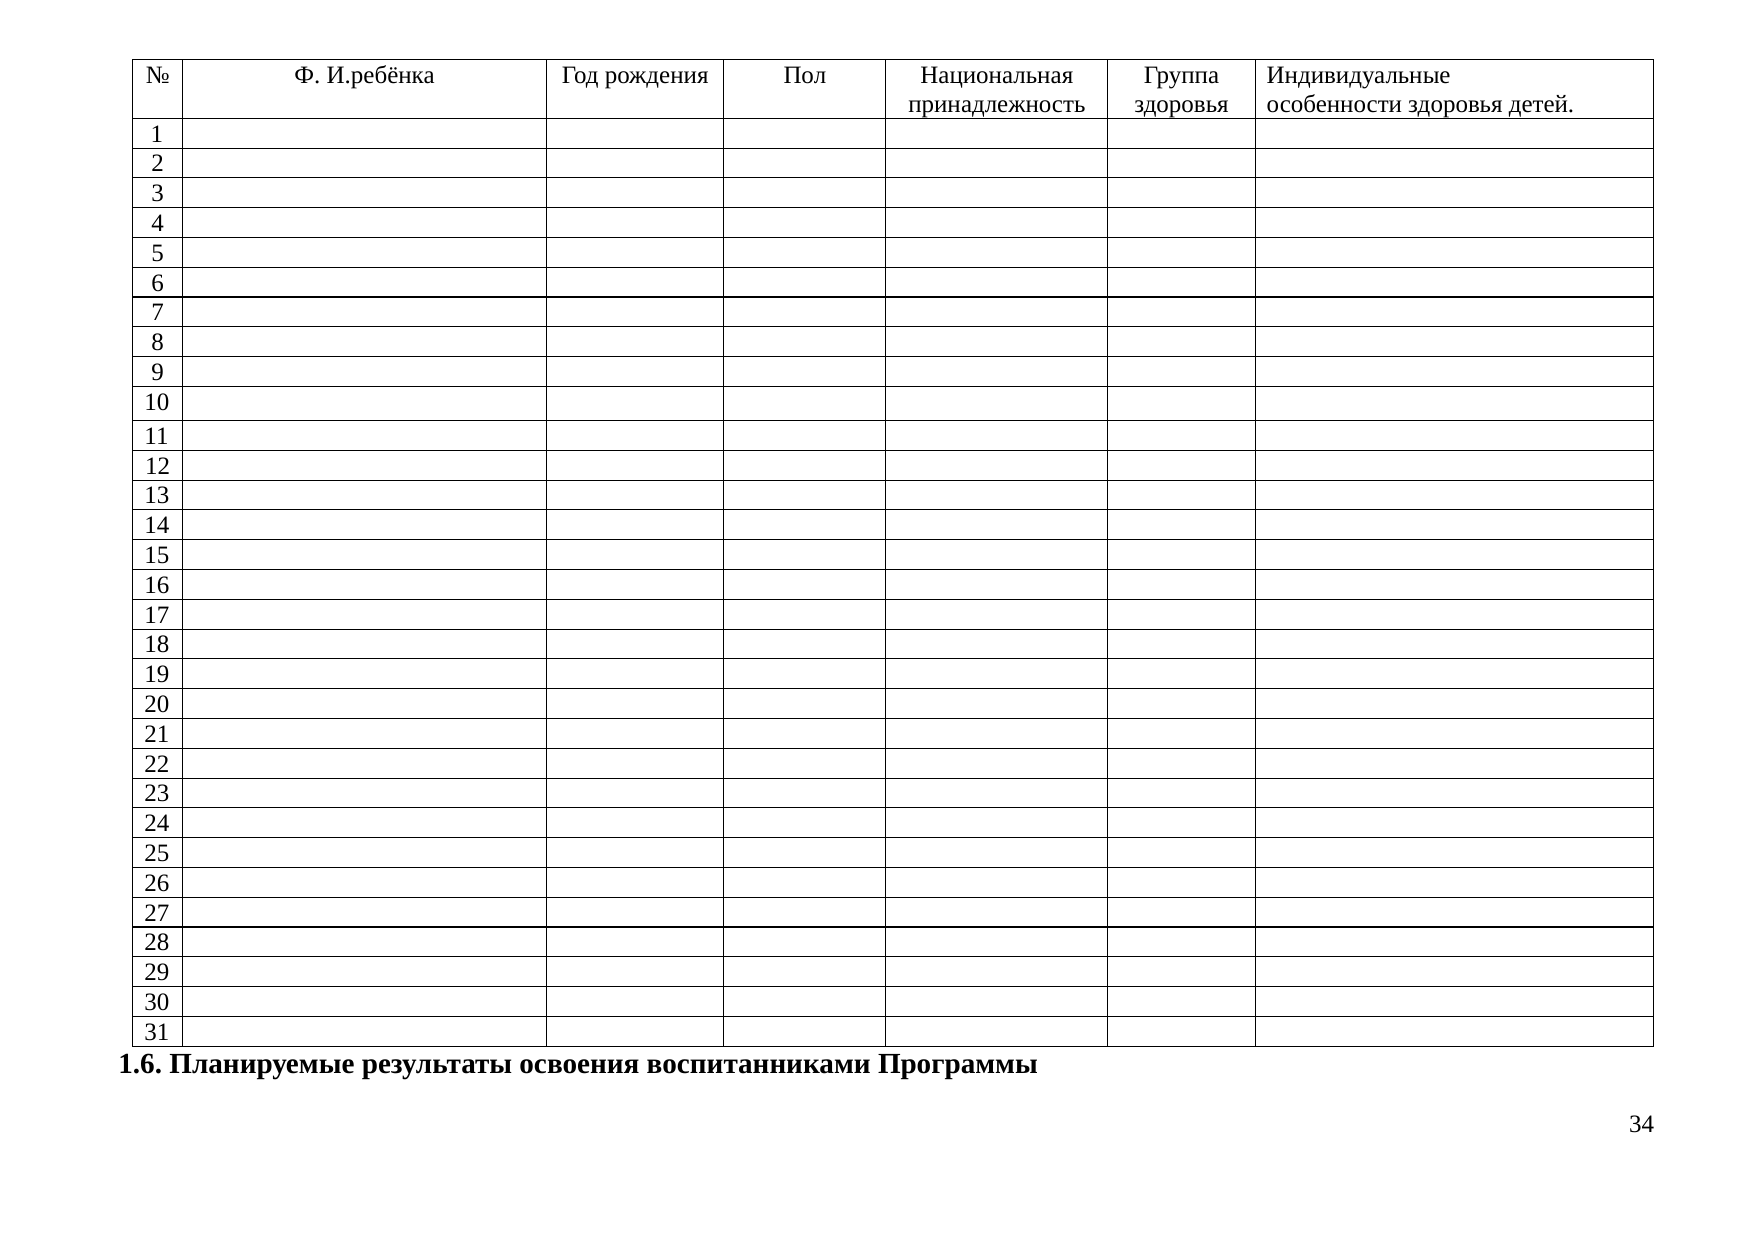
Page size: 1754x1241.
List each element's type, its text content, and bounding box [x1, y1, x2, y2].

table_cell [1256, 779, 1653, 807]
table_cell 18 [133, 630, 182, 658]
table_cell [886, 570, 1107, 599]
table_cell [1108, 421, 1255, 450]
table_cell [1108, 868, 1255, 897]
table_cell [183, 659, 546, 688]
table_cell [724, 540, 885, 569]
table_cell [1256, 719, 1653, 748]
table_cell [886, 238, 1107, 267]
table_cell [1108, 451, 1255, 479]
table_cell [724, 957, 885, 986]
table_cell 26 [133, 868, 182, 897]
table_cell [1256, 957, 1653, 986]
table_cell [886, 928, 1107, 956]
table_cell [886, 268, 1107, 296]
table_cell [183, 719, 546, 748]
table_cell [886, 357, 1107, 386]
table_cell [547, 928, 723, 956]
table_cell [1256, 451, 1653, 479]
table_cell 2 [133, 149, 182, 177]
table_cell [1256, 421, 1653, 450]
table_cell [547, 540, 723, 569]
table_cell [547, 298, 723, 326]
table_cell [886, 540, 1107, 569]
table_cell [1256, 357, 1653, 386]
table_cell [724, 689, 885, 718]
table_cell [1108, 119, 1255, 147]
table_cell [886, 779, 1107, 807]
table_cell [886, 327, 1107, 356]
table_cell [1108, 149, 1255, 177]
table_cell [1256, 387, 1653, 420]
table_cell [183, 600, 546, 628]
table_cell [547, 119, 723, 147]
table_cell [724, 749, 885, 777]
table_cell [724, 451, 885, 479]
table_cell [183, 570, 546, 599]
table_cell [183, 327, 546, 356]
table_cell [183, 540, 546, 569]
table_cell [547, 898, 723, 926]
table_cell [1256, 178, 1653, 207]
table_cell [886, 421, 1107, 450]
table_cell 15 [133, 540, 182, 569]
table_cell 1 [133, 119, 182, 147]
table_cell 19 [133, 659, 182, 688]
table_cell [724, 481, 885, 509]
table_cell [724, 510, 885, 539]
table_cell 28 [133, 928, 182, 956]
table_cell [547, 149, 723, 177]
table_cell [1108, 298, 1255, 326]
table_header Ф. И.ребёнка [183, 60, 546, 118]
table_cell 27 [133, 898, 182, 926]
table_cell [886, 178, 1107, 207]
table_cell 8 [133, 327, 182, 356]
table_cell [886, 719, 1107, 748]
table_cell [1108, 510, 1255, 539]
table_cell [547, 387, 723, 420]
table_header Пол [724, 60, 885, 118]
table_cell [724, 898, 885, 926]
table_cell [183, 357, 546, 386]
table_cell [1256, 119, 1653, 147]
table_cell [183, 689, 546, 718]
table_cell [724, 779, 885, 807]
table_cell [724, 1017, 885, 1046]
table_cell [1108, 630, 1255, 658]
table_cell [183, 481, 546, 509]
table_cell [183, 749, 546, 777]
table_cell [183, 987, 546, 1016]
table_cell [724, 630, 885, 658]
table_cell [547, 808, 723, 837]
table_cell [724, 327, 885, 356]
table_cell [183, 149, 546, 177]
table_cell [547, 451, 723, 479]
table_cell [1256, 987, 1653, 1016]
table_cell [1256, 238, 1653, 267]
table_cell [1256, 868, 1653, 897]
table_cell [1108, 238, 1255, 267]
table_cell [183, 178, 546, 207]
table_cell [1108, 928, 1255, 956]
table_cell [724, 600, 885, 628]
table_cell [724, 808, 885, 837]
table_cell [1256, 1017, 1653, 1046]
table_cell [1108, 749, 1255, 777]
table_cell [1108, 659, 1255, 688]
table_cell [1108, 689, 1255, 718]
table_cell [547, 868, 723, 897]
table_cell 25 [133, 838, 182, 867]
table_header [886, 60, 1107, 118]
table_cell [724, 928, 885, 956]
table_cell [724, 119, 885, 147]
table_cell 5 [133, 238, 182, 267]
table_cell [886, 149, 1107, 177]
table_cell [1256, 149, 1653, 177]
table_cell [547, 838, 723, 867]
table_cell [724, 238, 885, 267]
table_cell [183, 630, 546, 658]
table_cell [547, 268, 723, 296]
table_cell 16 [133, 570, 182, 599]
table_cell 17 [133, 600, 182, 628]
table_cell [886, 451, 1107, 479]
table_cell [886, 689, 1107, 718]
table_cell [724, 149, 885, 177]
table_cell [1108, 570, 1255, 599]
table_cell [547, 421, 723, 450]
table_cell 11 [133, 421, 182, 450]
table_cell 29 [133, 957, 182, 986]
table_cell [1108, 268, 1255, 296]
table_cell [724, 298, 885, 326]
table_cell 6 [133, 268, 182, 296]
table_cell [1108, 357, 1255, 386]
table_cell [547, 600, 723, 628]
table_cell [1256, 898, 1653, 926]
table_cell 12 [133, 451, 182, 479]
table_cell [1108, 898, 1255, 926]
table_cell [1256, 540, 1653, 569]
table_cell [183, 298, 546, 326]
table_cell [724, 868, 885, 897]
table_cell [547, 570, 723, 599]
table_cell [1108, 387, 1255, 420]
table_cell [886, 630, 1107, 658]
table_cell [1108, 600, 1255, 628]
table_cell [183, 779, 546, 807]
text 1.6. Планируемые результаты освоения воспитанниками Программы [118, 1047, 1654, 1080]
table_cell [886, 838, 1107, 867]
table_cell 24 [133, 808, 182, 837]
table_cell [1108, 481, 1255, 509]
table_cell [547, 749, 723, 777]
table_cell 7 [133, 298, 182, 326]
table_cell 10 [133, 387, 182, 420]
table_cell [183, 238, 546, 267]
table_cell [1256, 481, 1653, 509]
table_cell [183, 898, 546, 926]
table_cell [183, 268, 546, 296]
table_cell [886, 749, 1107, 777]
table_cell [183, 928, 546, 956]
table_cell [183, 208, 546, 237]
table_cell [1256, 570, 1653, 599]
table_cell [1108, 1017, 1255, 1046]
table_cell [724, 987, 885, 1016]
table_header Год рождения [547, 60, 723, 118]
table_cell [183, 838, 546, 867]
table_cell 3 [133, 178, 182, 207]
table_cell [1256, 630, 1653, 658]
table_cell 30 [133, 987, 182, 1016]
table_cell [1256, 298, 1653, 326]
table_cell [1256, 928, 1653, 956]
table_cell [1256, 600, 1653, 628]
table_cell [183, 119, 546, 147]
table_header Группа здоровья [1108, 60, 1255, 118]
table_cell [547, 719, 723, 748]
table_cell [1108, 808, 1255, 837]
table_cell [886, 298, 1107, 326]
table_cell [886, 808, 1107, 837]
table_cell [183, 451, 546, 479]
table_cell [1108, 178, 1255, 207]
table_cell [1108, 719, 1255, 748]
table_cell [886, 659, 1107, 688]
table_cell [1256, 689, 1653, 718]
table_cell [886, 510, 1107, 539]
table_cell [724, 208, 885, 237]
table_cell [547, 987, 723, 1016]
table_cell [183, 421, 546, 450]
table_cell [547, 238, 723, 267]
table_cell [1108, 957, 1255, 986]
table_cell [183, 808, 546, 837]
table_cell [1256, 327, 1653, 356]
table_cell [547, 1017, 723, 1046]
table_cell [183, 510, 546, 539]
table_cell [886, 208, 1107, 237]
table_cell [886, 868, 1107, 897]
table_cell [724, 719, 885, 748]
table_cell [724, 387, 885, 420]
table_cell [547, 327, 723, 356]
table_cell [886, 898, 1107, 926]
table_cell [547, 630, 723, 658]
table_cell [1256, 208, 1653, 237]
table_cell 13 [133, 481, 182, 509]
table_cell [1108, 838, 1255, 867]
table_cell [886, 600, 1107, 628]
table_cell [547, 510, 723, 539]
table_cell 31 [133, 1017, 182, 1046]
table_cell [1108, 540, 1255, 569]
table_header № [133, 60, 182, 118]
table_cell [886, 481, 1107, 509]
table_cell 4 [133, 208, 182, 237]
table_cell 9 [133, 357, 182, 386]
table_cell [547, 357, 723, 386]
table_cell [547, 957, 723, 986]
table_cell [1256, 749, 1653, 777]
table_cell [1256, 808, 1653, 837]
table_cell [1108, 327, 1255, 356]
table_cell [1256, 838, 1653, 867]
table_cell [547, 779, 723, 807]
table_cell [886, 119, 1107, 147]
table_cell 22 [133, 749, 182, 777]
table_cell [724, 570, 885, 599]
table_cell [1256, 659, 1653, 688]
table_cell [547, 178, 723, 207]
table_cell [1256, 510, 1653, 539]
table_cell [183, 957, 546, 986]
table_cell [886, 987, 1107, 1016]
table_cell [183, 1017, 546, 1046]
table_cell [724, 421, 885, 450]
table_cell [547, 481, 723, 509]
table_cell [183, 387, 546, 420]
table_cell [886, 387, 1107, 420]
table_cell [724, 357, 885, 386]
table_cell 20 [133, 689, 182, 718]
table_cell [183, 868, 546, 897]
table_cell [724, 178, 885, 207]
table_cell 21 [133, 719, 182, 748]
table_cell [547, 659, 723, 688]
table_cell [547, 689, 723, 718]
table_cell [547, 208, 723, 237]
table_cell [1256, 268, 1653, 296]
table_cell [1108, 779, 1255, 807]
table_cell 14 [133, 510, 182, 539]
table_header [1256, 60, 1653, 118]
table_cell [724, 838, 885, 867]
table_cell [1108, 987, 1255, 1016]
table_cell [886, 1017, 1107, 1046]
table_cell [1108, 208, 1255, 237]
table_cell [724, 268, 885, 296]
table_cell [724, 659, 885, 688]
table_cell 23 [133, 779, 182, 807]
table_cell [886, 957, 1107, 986]
